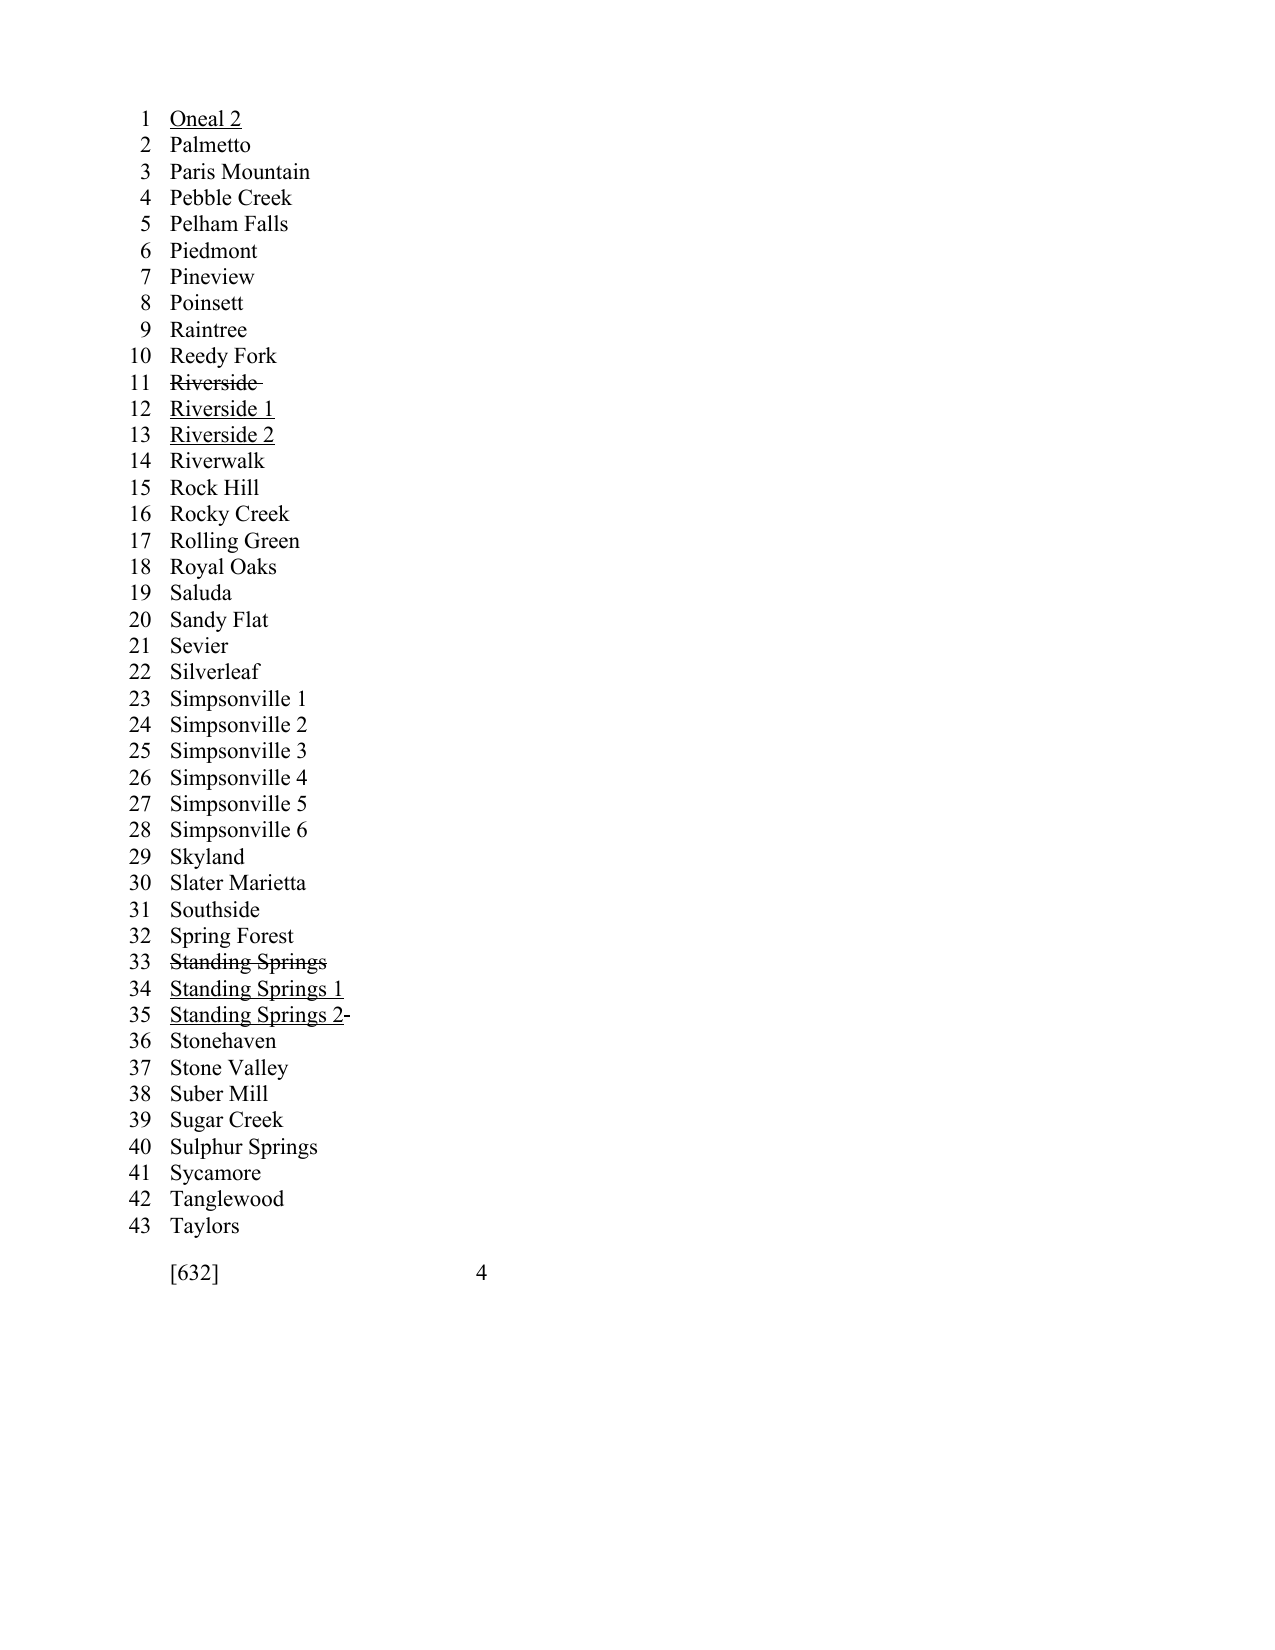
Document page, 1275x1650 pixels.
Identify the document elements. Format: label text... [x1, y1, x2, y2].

text Southside [169, 896, 787, 922]
text Skyland [169, 843, 787, 869]
text Sulphur Springs [169, 1133, 787, 1159]
text Palmetto [169, 131, 787, 158]
text Royal Oaks [169, 553, 787, 579]
text Simpsonville 4 [169, 764, 787, 790]
text Riverside [169, 368, 787, 395]
text Simpsonville 1 [169, 685, 787, 711]
text Slater Marietta [169, 869, 787, 896]
text Sandy Flat [169, 606, 787, 632]
text Standing Springs 1 [169, 975, 787, 1001]
text Riverwalk [169, 448, 787, 474]
text Rock Hill [169, 474, 787, 500]
text Simpsonville 6 [169, 817, 787, 843]
text Oneal 2 [169, 105, 787, 131]
text Tanglewood [169, 1186, 787, 1212]
text Standing Springs 2 [169, 1001, 787, 1027]
text Pelham Falls [169, 210, 787, 237]
text Stone Valley [169, 1054, 787, 1080]
text Saluda [169, 579, 787, 606]
text Suber Mill [169, 1080, 787, 1106]
text Piedmont [169, 237, 787, 263]
text Riverside 2 [169, 421, 787, 448]
text Rocky Creek [169, 500, 787, 527]
text Paris Mountain [169, 158, 787, 184]
text Reedy Fork [169, 342, 787, 368]
text Simpsonville 3 [169, 737, 787, 764]
text Pineview [169, 263, 787, 289]
text Raintree [169, 316, 787, 342]
text Riverside 1 [169, 395, 787, 421]
text Sugar Creek [169, 1106, 787, 1133]
text Simpsonville 5 [169, 790, 787, 817]
text Stonehaven [169, 1027, 787, 1054]
text Sevier [169, 632, 787, 658]
text Rolling Green [169, 527, 787, 553]
text Silverleaf [169, 658, 787, 685]
text Taylors [169, 1212, 787, 1238]
text Pebble Creek [169, 184, 787, 210]
text Sycamore [169, 1159, 787, 1186]
text Poinsett [169, 289, 787, 316]
text Spring Forest [169, 922, 787, 948]
text Standing Springs [169, 948, 787, 975]
text Simpsonville 2 [169, 711, 787, 737]
